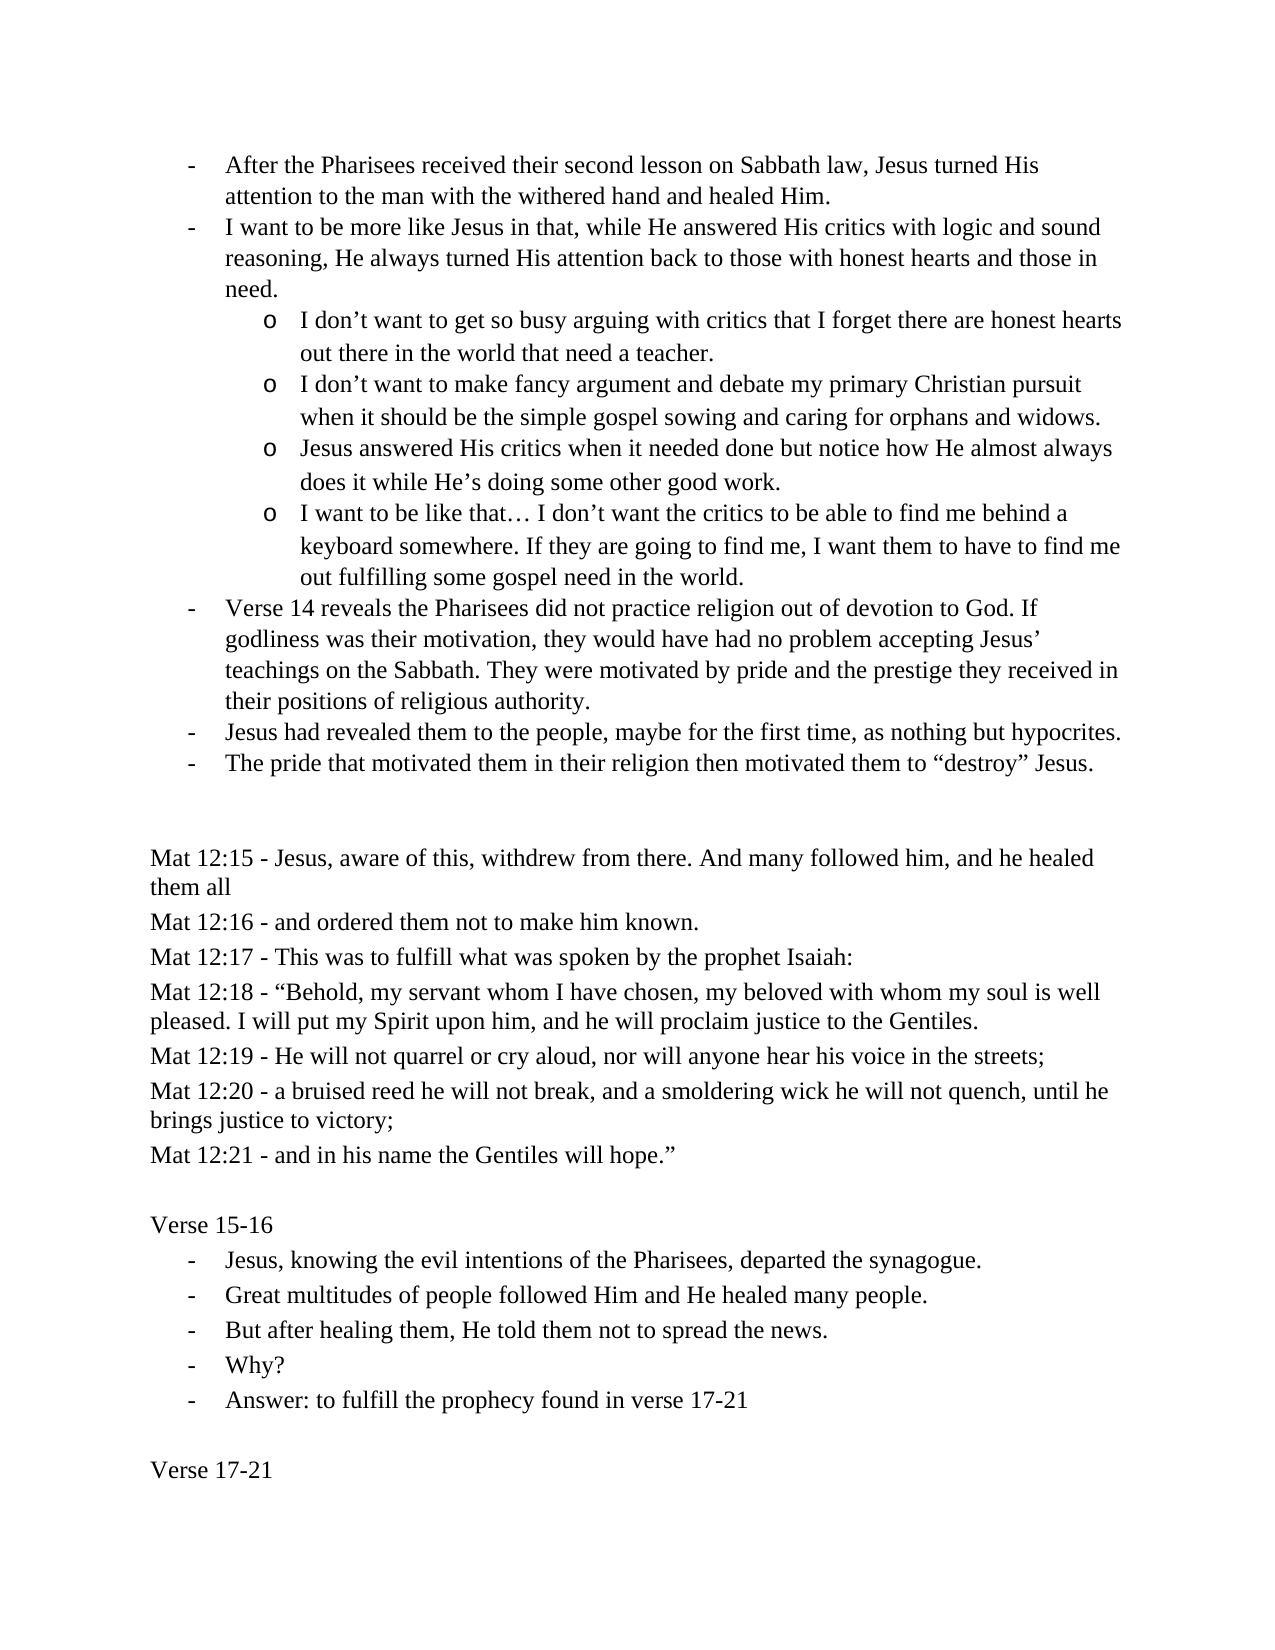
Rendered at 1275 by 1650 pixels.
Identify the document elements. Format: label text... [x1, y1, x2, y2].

text Verse 15-16 [150, 1210, 1125, 1238]
list The pride that motivated them in their religion then motivated them to “destroy” Jesus. [187, 748, 1125, 777]
list But after healing them, He told them not to spread the news. [187, 1315, 1125, 1343]
list I want to be like that… I don’t want the critics to be able to find me behind a keyboard somewhere. If they are going to find me, I want them to have to find me out fulfilling some gospel need in the world. [262, 498, 1125, 591]
text Mat 12:21 - and in his name the Gentiles will hope.” [150, 1140, 1125, 1168]
list Jesus answered His critics when it needed done but notice how He almost always does it while He’s doing some other good work. [262, 433, 1125, 495]
text Verse 17-21 [150, 1455, 1125, 1483]
list Why? [187, 1350, 1125, 1378]
list I don’t want to make fancy argument and debate my primary Christian pursuit when it should be the simple gospel sowing and caring for orphans and widows. [262, 369, 1125, 431]
text Mat 12:19 - He will not quarrel or cry aloud, nor will anyone hear his voice in the streets; [150, 1041, 1125, 1070]
text Mat 12:16 - and ordered them not to make him known. [150, 907, 1125, 936]
list I don’t want to get so busy arguing with critics that I forget there are honest hearts out there in the world that need a teacher. [262, 305, 1125, 367]
list Jesus, knowing the evil intentions of the Pharisees, departed the synagogue. [187, 1245, 1125, 1273]
list After the Pharisees received their second lesson on Sabbath law, Jesus turned His attention to the man with the withered hand and healed Him. [187, 150, 1125, 210]
list Jesus had revealed them to the people, maybe for the first time, as nothing but hypocrites. [187, 717, 1125, 746]
text Mat 12:17 - This was to fulfill what was spoken by the prophet Isaiah: [150, 942, 1125, 971]
list Great multitudes of people followed Him and He healed many people. [187, 1280, 1125, 1308]
text Mat 12:15 - Jesus, aware of this, withdrew from there. And many followed him, and he healed them all [150, 843, 1125, 901]
list Answer: to fulfill the prophecy found in verse 17-21 [187, 1385, 1125, 1413]
list Verse 14 reveals the Pharisees did not practice religion out of devotion to God. If godliness was their motivation, they would have had no problem accepting Jesus’ teachings on the Sabbath. They were motivated by pride and the prestige they received in their positions of religious authority. [187, 593, 1125, 715]
text Mat 12:20 - a bruised reed he will not break, and a smoldering wick he will not quench, until he brings justice to victory; [150, 1076, 1125, 1133]
list I want to be more like Jesus in that, while He answered His critics with logic and sound reasoning, He always turned His attention back to those with honest hearts and those in need. [187, 212, 1125, 303]
text Mat 12:18 - “Behold, my servant whom I have chosen, my beloved with whom my soul is well pleased. I will put my Spirit upon him, and he will proclaim justice to the Gentiles. [150, 977, 1125, 1035]
